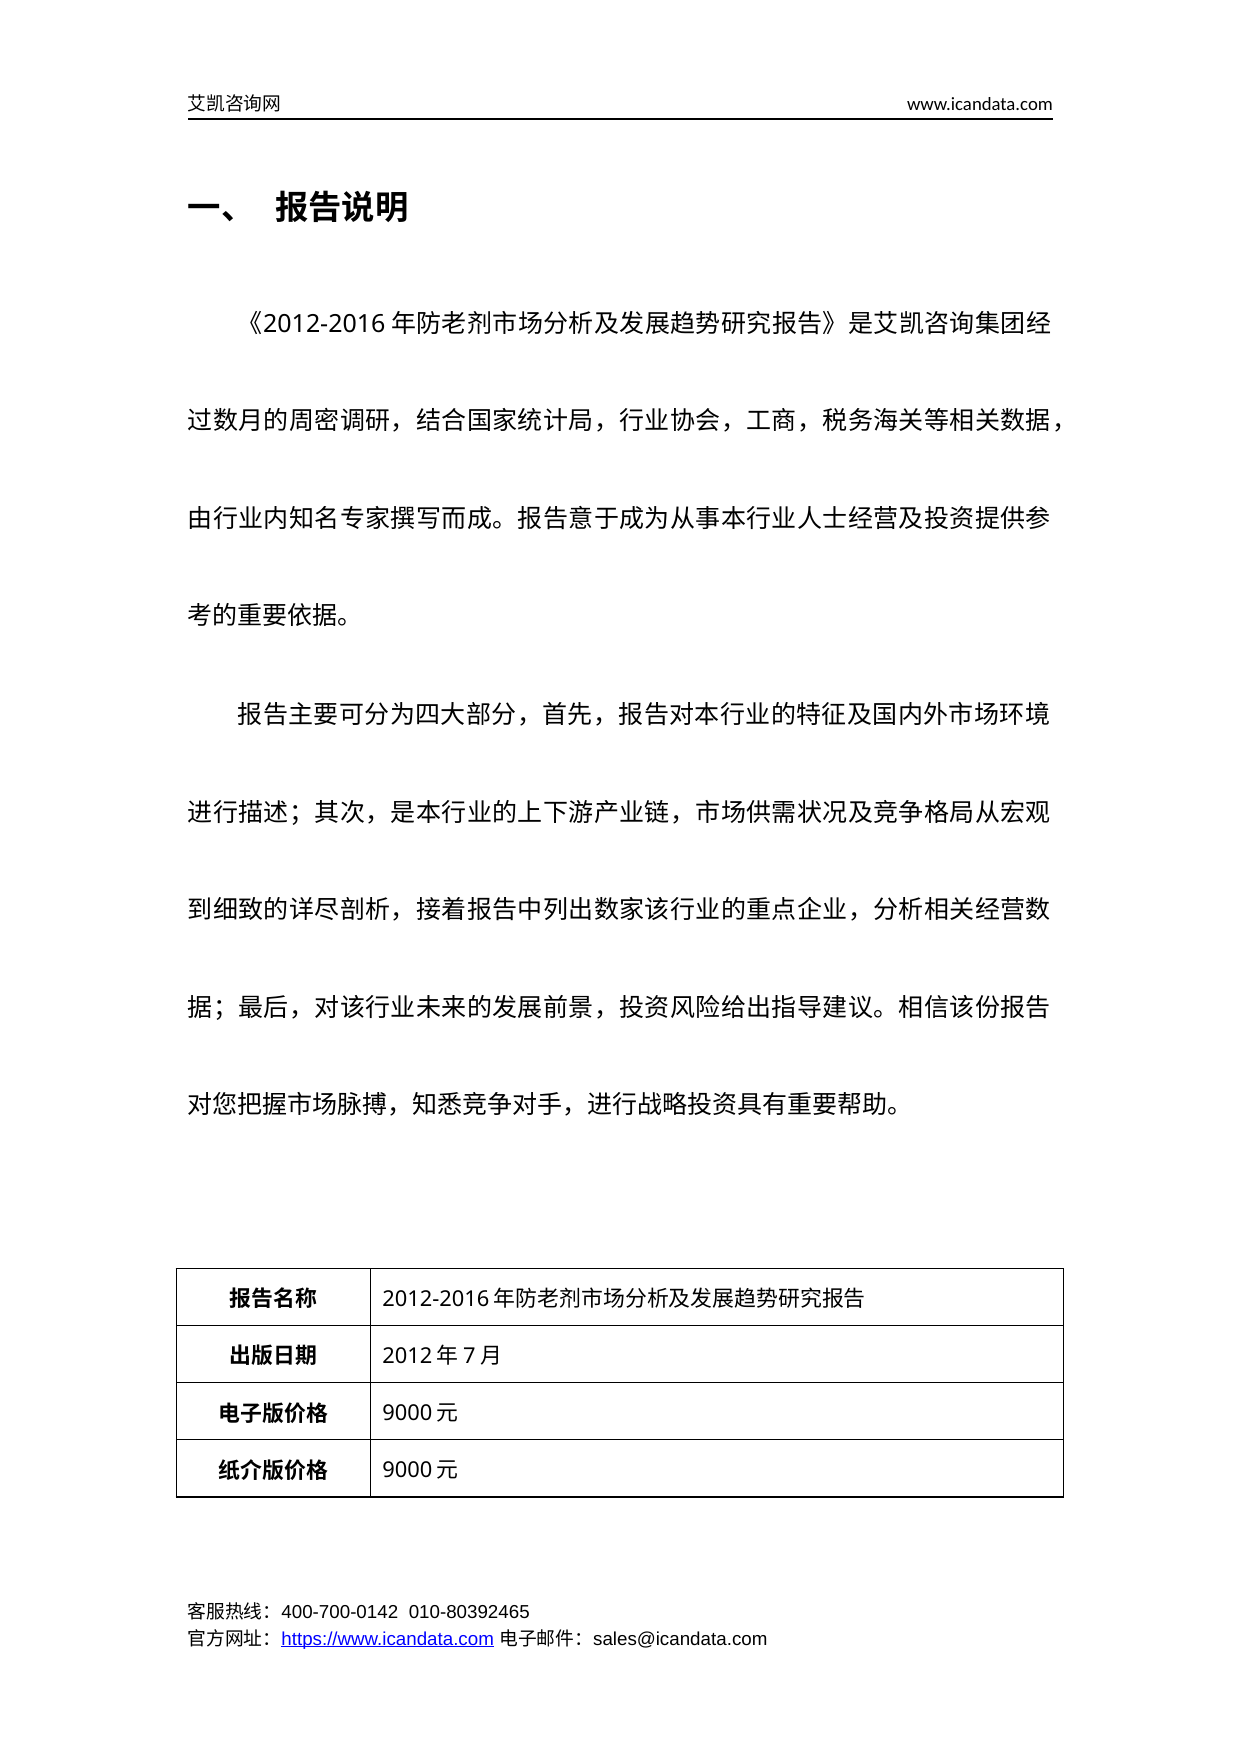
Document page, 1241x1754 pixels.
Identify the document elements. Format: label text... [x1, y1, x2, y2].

text 《2012-2016年防老剂市场分析及发展趋势研究报告》是艾凯咨询集团经过数月的周密调研，结合国家统计局，行业协会，工商，税务海关等相关数据，由行业内知名专家撰写而成。报告意于成为从事本行业人士经营及投资提供参考的重要依据。 [187, 289, 1053, 646]
subtitle 报告说明 [187, 172, 1053, 237]
table_cell 纸介版价格 [177, 1440, 370, 1496]
table_header 报告名称 [177, 1269, 370, 1325]
table_cell 出版日期 [177, 1326, 370, 1382]
table_cell 电子版价格 [177, 1383, 370, 1439]
text 报告主要可分为四大部分，首先，报告对本行业的特征及国内外市场环境进行描述；其次，是本行业的上下游产业链，市场供需状况及竞争格局从宏观到细致的详尽剖析，接着报告中列出数家该行业的重点企业，分析相关经营数据；最后，对该行业未来的发展前景，投资风险给出指导建议。相信该份报告对您把握市场脉搏，知悉竞争对手，进行战略投资具有重要帮助。 [187, 681, 1053, 1136]
table_cell 2012年7月 [371, 1326, 1063, 1382]
table_cell 9000元 [371, 1440, 1063, 1496]
table_cell 9000元 [371, 1383, 1063, 1439]
table_header 2012-2016年防老剂市场分析及发展趋势研究报告 [371, 1269, 1063, 1325]
